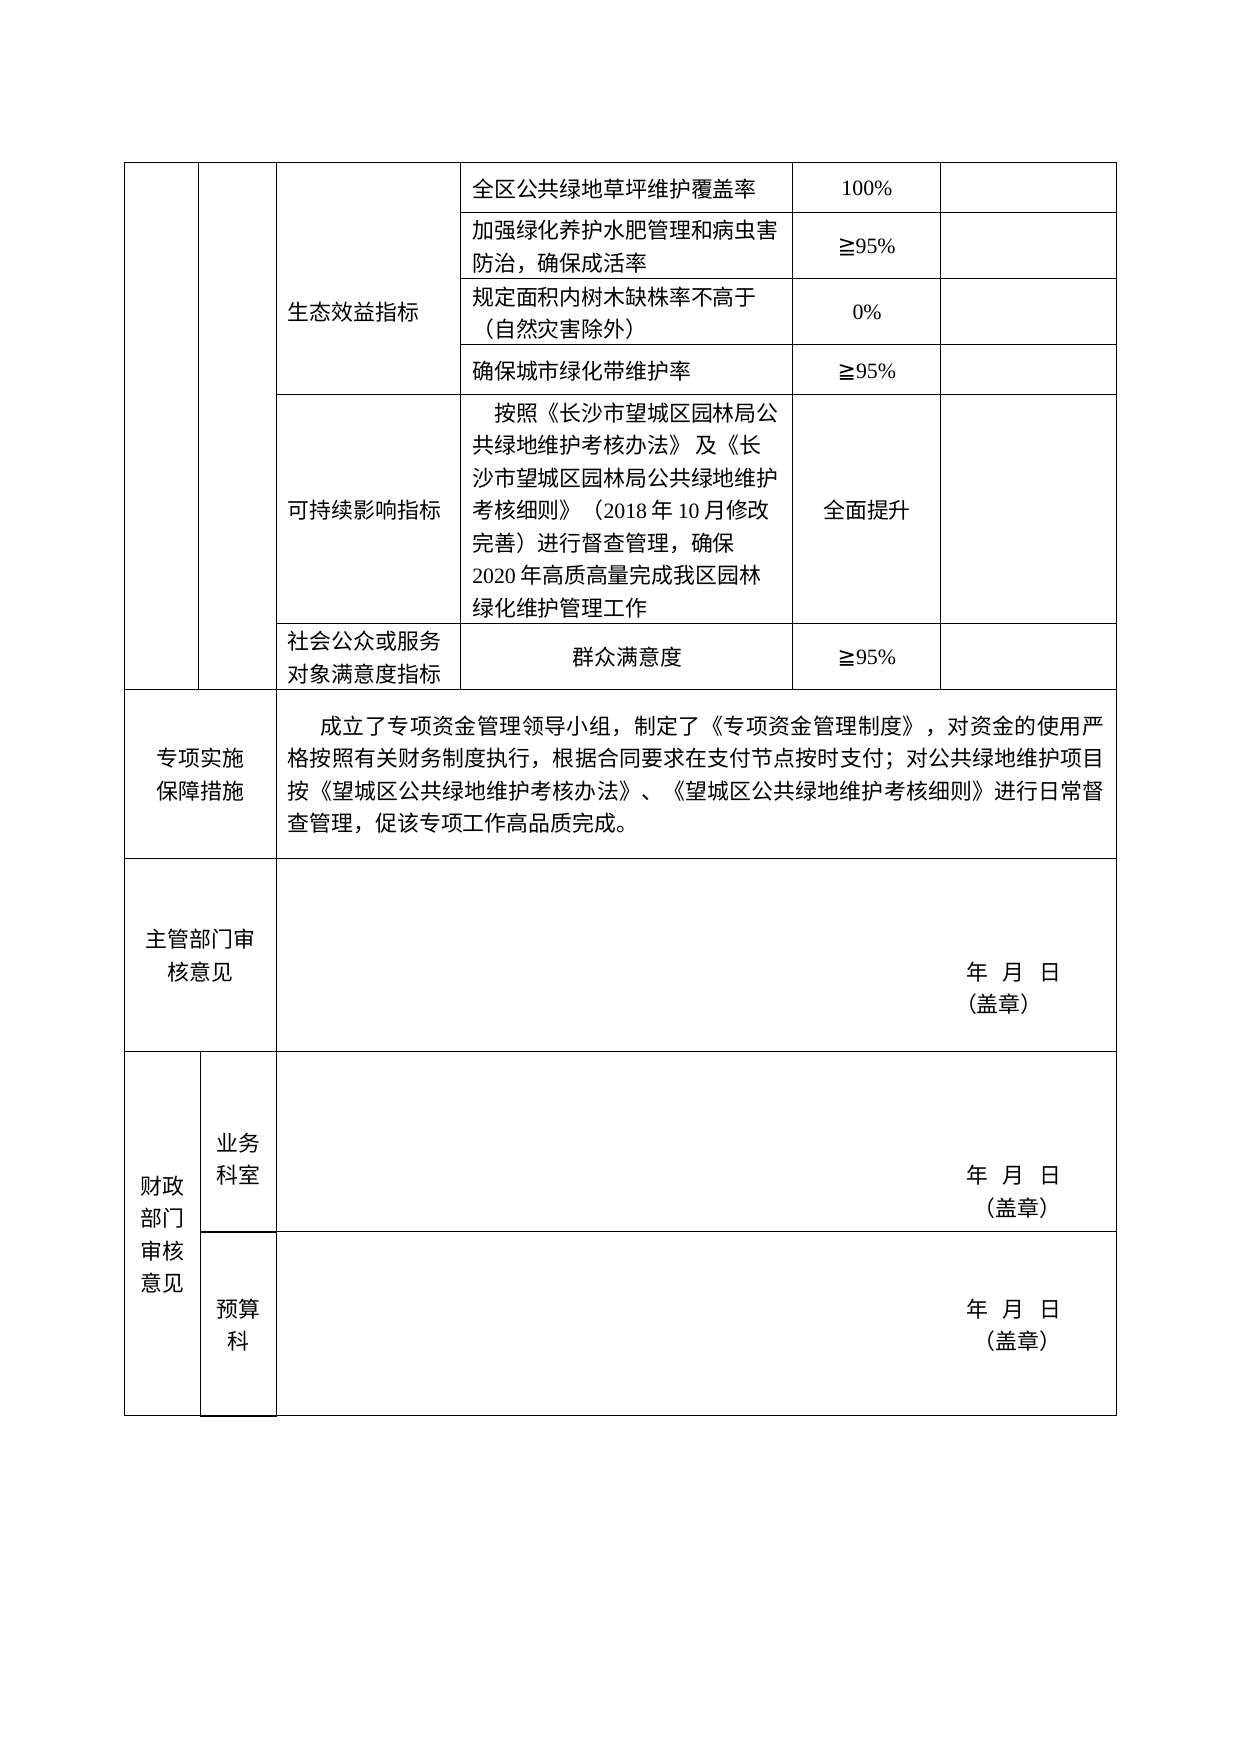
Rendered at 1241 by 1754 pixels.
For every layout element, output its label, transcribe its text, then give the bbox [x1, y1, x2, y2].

table_cell 专项实施 保障措施 [125, 690, 276, 857]
table_cell 0% [793, 279, 940, 344]
table_cell 成立了专项资金管理领导小组，制定了《专项资金管理制度》，对资金的使用严格按照有关财务制度执行，根据合同要求在支付节点按时支付；对公共绿地维护项目按《望城区公共绿地维护考核办法》、《望城区公共绿地维护考核细则》进行日常督查管理，促该专项工作高品质完成。 [277, 690, 1116, 857]
table_cell ≧95% [793, 345, 940, 394]
table_cell 按照《长沙市望城区园林局公共绿地维护考核办法》 及《长沙市望城区园林局公共绿地维护考核细则》（2018年10月修改完善）进行督查管理，确保2020年高质高量完成我区园林绿化维护管理工作 [461, 395, 792, 623]
table_cell 财政部门审核意见 [125, 1052, 200, 1415]
table_cell 年 月 日 （盖章） [277, 859, 1116, 1051]
table_cell [941, 163, 1116, 212]
table_cell [941, 279, 1116, 344]
table_cell 生态效益指标 [277, 163, 460, 394]
table_cell ≧95% [793, 213, 940, 278]
table_cell [941, 213, 1116, 278]
table_cell 确保城市绿化带维护率 [461, 345, 792, 394]
table_cell 100% [793, 163, 940, 212]
table_cell 全面提升 [793, 395, 940, 623]
table_cell [941, 624, 1116, 689]
table_cell 年 月 日 （盖章） [277, 1052, 1116, 1231]
table_cell 可持续影响指标 [277, 395, 460, 623]
table_cell [941, 395, 1116, 623]
table_cell 群众满意度 [461, 624, 792, 689]
table_cell 全区公共绿地草坪维护覆盖率 [461, 163, 792, 212]
table_cell 加强绿化养护水肥管理和病虫害防治，确保成活率 [461, 213, 792, 278]
table_cell 预算科 [201, 1233, 276, 1415]
table_cell [941, 345, 1116, 394]
table_cell 年 月 日 （盖章） [277, 1232, 1116, 1415]
table_cell 规定面积内树木缺株率不高于（自然灾害除外） [461, 279, 792, 344]
table_cell ≧95% [793, 624, 940, 689]
table_cell 主管部门审核意见 [125, 859, 276, 1051]
table_cell 业务科室 [201, 1052, 276, 1231]
table_cell 社会公众或服务对象满意度指标 [277, 624, 460, 689]
